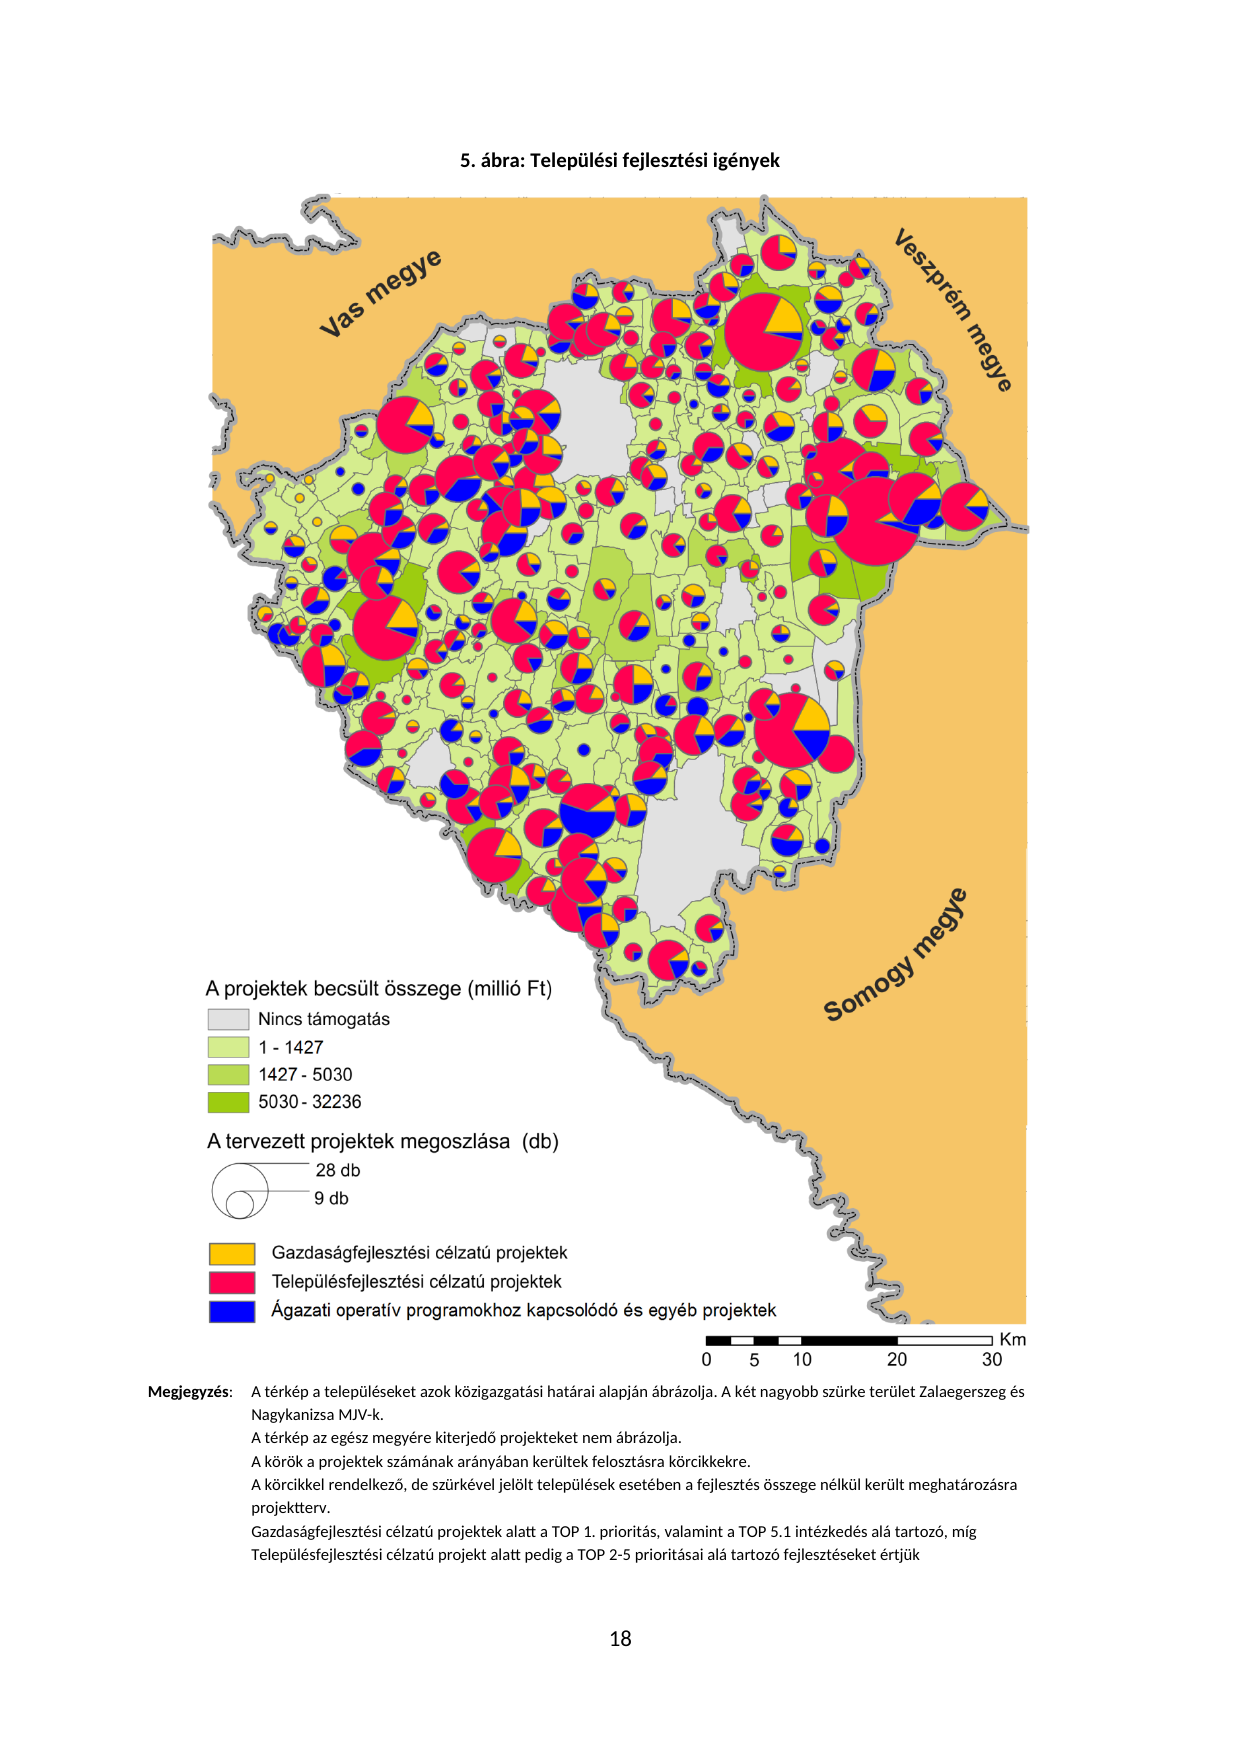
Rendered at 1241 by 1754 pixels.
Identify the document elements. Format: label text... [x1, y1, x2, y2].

text 5. ábra: Települési fejlesztési igények [148, 148, 1093, 173]
text A körök a projektek számának arányában kerültek felosztásra körcikkekre. [148, 1451, 1093, 1471]
text Megjegyzés: A térkép a településeket azok közigazgatási határai alapján ábrázolja. A két nagyobb szürke terület Zalaegerszeg és Nagykanizsa MJV-k. [148, 1381, 1093, 1424]
text Gazdaságfejlesztési célzatú projektek alatt a TOP 1. prioritás, valamint a TOP 5.1 intézkedés alá tartozó, míg Településfejlesztési célzatú projekt alatt pedig a TOP 2-5 prioritásai alá tartozó fejlesztéseket értjük [148, 1521, 1093, 1564]
picture [201, 193, 1039, 1377]
text A térkép az egész megyére kiterjedő projekteket nem ábrázolja. [148, 1427, 1093, 1448]
text A körcikkel rendelkező, de szürkével jelölt települések esetében a fejlesztés összege nélkül került meghatározásra projektterv. [148, 1474, 1093, 1518]
